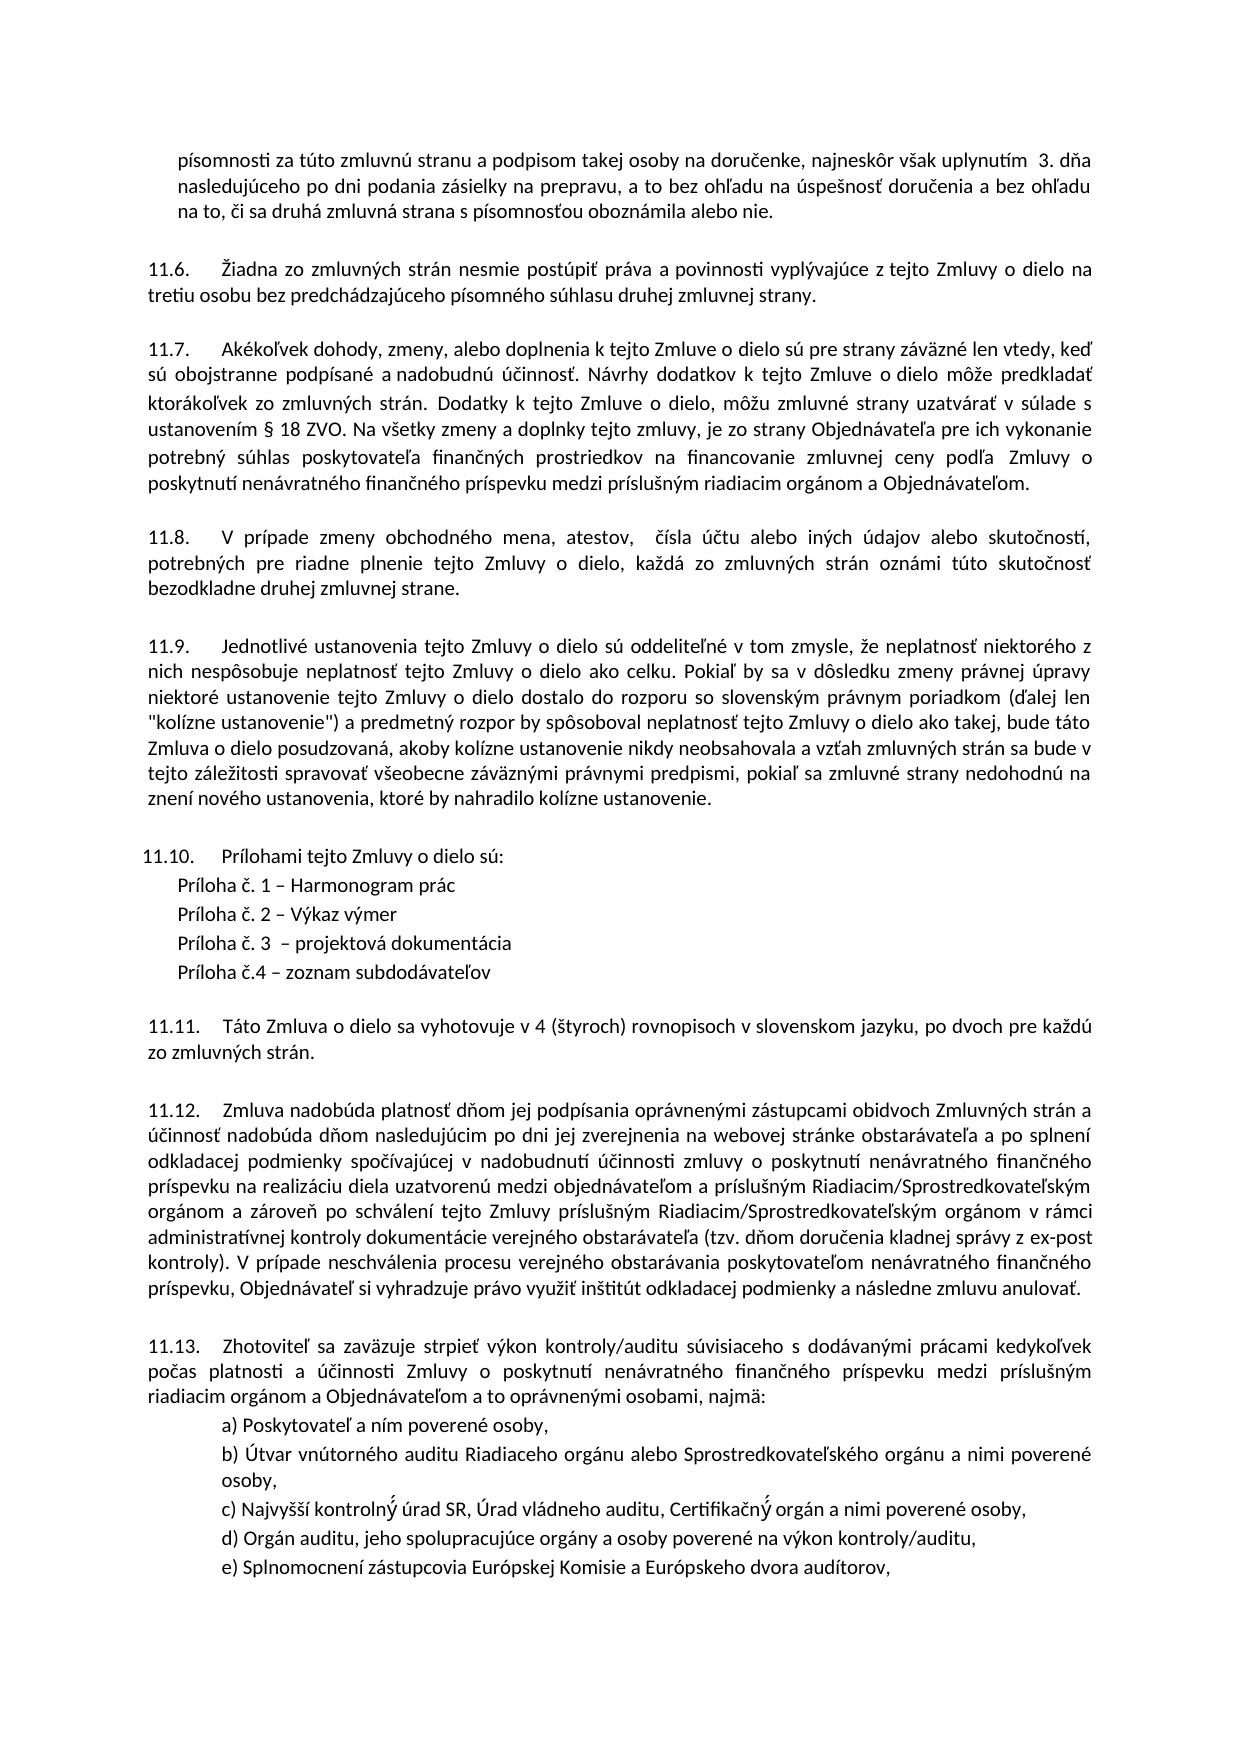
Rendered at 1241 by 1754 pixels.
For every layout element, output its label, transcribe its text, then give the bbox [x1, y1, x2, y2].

text c) Najvyšší kontrolný́ úrad SR, Úrad vládneho auditu, Certifikačný́ orgán a nimi poverené osoby, [221, 1496, 1093, 1521]
text Príloha č. 1 – Harmonogram prác [177, 872, 1093, 898]
text b) Útvar vnútorného auditu Riadiaceho orgánu alebo Sprostredkovateľského orgánu a nimi poverené osoby, [221, 1442, 1093, 1492]
text Príloha č. 2 – Výkaz výmer [177, 901, 1093, 927]
text e) Splnomocnení zástupcovia Európskej Komisie a Európskeho dvora audítorov, [221, 1554, 1093, 1579]
text Príloha č. 3 – projektová dokumentácia [177, 930, 1093, 956]
text Príloha č.4 – zoznam subdodávateľov [177, 959, 1093, 985]
text a) Poskytovateľ a ním poverené osoby, [221, 1413, 1093, 1438]
list Zmluva nadobúda platnosť dňom jej podpísania oprávnenými zástupcami obidvoch Zmluvných strán a účinnosť nadobúda dňom nasledujúcim po dni jej zverejnenia na webovej stránke obstarávateľa a po splnení odkladacej podmienky spočívajúcej v nadobudnutí účinnosti zmluvy o poskytnutí nenávratného finančného príspevku na realizáciu diela uzatvorenú medzi objednávateľom a príslušným Riadiacim/Sprostredkovateľským orgánom a zároveň po schválení tejto Zmluvy príslušným Riadiacim/Sprostredkovateľským orgánom v rámci administratívnej kontroly dokumentácie verejného obstarávateľa (tzv. dňom doručenia kladnej správy z ex-post kontroly). V prípade neschválenia procesu verejného obstarávania poskytovateľom nenávratného finančného príspevku, Objednávateľ si vyhradzuje právo využiť inštitút odkladacej podmienky a následne zmluvu anulovať. [148, 1097, 1093, 1300]
list Táto Zmluva o dielo sa vyhotovuje v 4 (štyroch) rovnopisoch v slovenskom jazyku, po dvoch pre každú zo zmluvných strán. [148, 1014, 1093, 1064]
list Akékoľvek dohody, zmeny, alebo doplnenia k tejto Zmluve o dielo sú pre strany záväzné len vtedy, keď sú obojstranne podpísané a nadobudnú účinnosť. Návrhy dodatkov k tejto Zmluve o dielo môže predkladať ktorákoľvek zo zmluvných strán. Dodatky k tejto Zmluve o dielo, môžu zmluvné strany uzatvárať v súlade s ustanovením § 18 ZVO. Na všetky zmeny a doplnky tejto zmluvy, je zo strany Objednávateľa pre ich vykonanie potrebný súhlas poskytovateľa finančných prostriedkov na financovanie zmluvnej ceny podľa Zmluvy o poskytnutí nenávratného finančného príspevku medzi príslušným riadiacim orgánom a Objednávateľom. [148, 336, 1093, 495]
list Jednotlivé ustanovenia tejto Zmluvy o dielo sú oddeliteľné v tom zmysle, že neplatnosť niektorého z nich nespôsobuje neplatnosť tejto Zmluvy o dielo ako celku. Pokiaľ by sa v dôsledku zmeny právnej úpravy niektoré ustanovenie tejto Zmluvy o dielo dostalo do rozporu so slovenským právnym poriadkom (ďalej len "kolízne ustanovenie") a predmetný rozpor by spôsoboval neplatnosť tejto Zmluvy o dielo ako takej, bude táto Zmluva o dielo posudzovaná, akoby kolízne ustanovenie nikdy neobsahovala a vzťah zmluvných strán sa bude v tejto záležitosti spravovať všeobecne záväznými právnymi predpismi, pokiaľ sa zmluvné strany nedohodnú na znení nového ustanovenia, ktoré by nahradilo kolízne ustanovenie. [148, 633, 1093, 811]
list Prílohami tejto Zmluvy o dielo sú: [142, 843, 1093, 869]
list Zhotoviteľ sa zaväzuje strpieť výkon kontroly/auditu súvisiaceho s dodávanými prácami kedykoľvek počas platnosti a účinnosti Zmluvy o poskytnutí nenávratného finančného príspevku medzi príslušným riadiacim orgánom a Objednávateľom a to oprávnenými osobami, najmä: [148, 1333, 1093, 1409]
list V prípade zmeny obchodného mena, atestov, čísla účtu alebo iných údajov alebo skutočností, potrebných pre riadne plnenie tejto Zmluvy o dielo, každá zo zmluvných strán oznámi túto skutočnosť bezodkladne druhej zmluvnej strane. [148, 524, 1093, 601]
text d) Orgán auditu, jeho spolupracujúce orgány a osoby poverené na výkon kontroly/auditu, [221, 1525, 1093, 1550]
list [148, 148, 1093, 224]
list Žiadna zo zmluvných strán nesmie postúpiť práva a povinnosti vyplývajúce z tejto Zmluvy o dielo na tretiu osobu bez predchádzajúceho písomného súhlasu druhej zmluvnej strany. [148, 256, 1093, 307]
